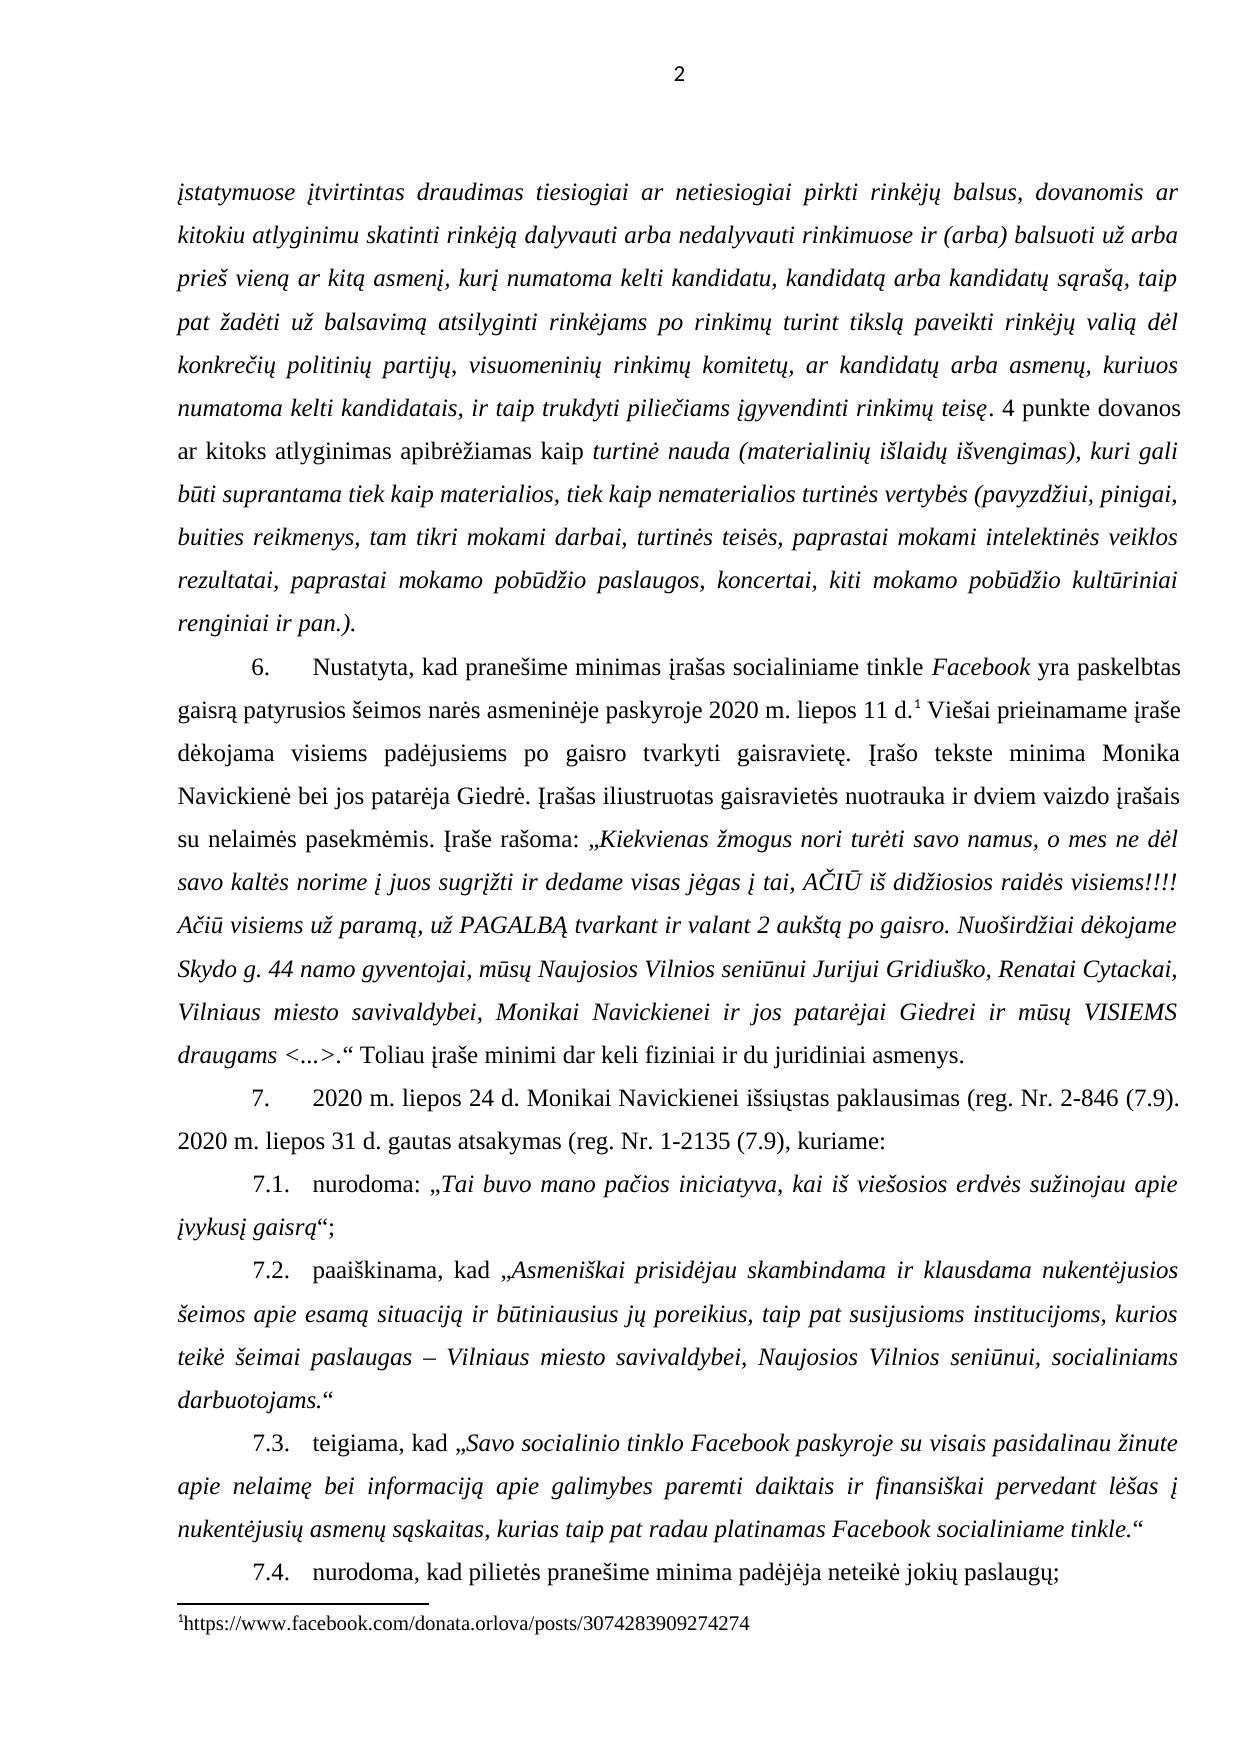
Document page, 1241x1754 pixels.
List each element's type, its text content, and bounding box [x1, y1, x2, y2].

list nurodoma, kad pilietės pranešime minima padėjėja neteikė jokių paslaugų; [177, 1557, 1181, 1586]
list nurodoma: „Tai buvo mano pačios iniciatyva, kai iš viešosios erdvės sužinojau apie įvykusį gaisrą“; [177, 1169, 1181, 1241]
list paaiškinama, kad „Asmeniškai prisidėjau skambindama ir klausdama nukentėjusios šeimos apie esamą situaciją ir būtiniausius jų poreikius, taip pat susijusioms institucijoms, kurios teikė šeimai paslaugas – Vilniaus miesto savivaldybei, Naujosios Vilnios seniūnui, socialiniams darbuotojams.“ [177, 1256, 1181, 1414]
list 2020 m. liepos 24 d. Monikai Navickienei išsiųstas paklausimas (reg. Nr. 2-846 (7.9). 2020 m. liepos 31 d. gautas atsakymas (reg. Nr. 1-2135 (7.9), kuriame: [177, 1083, 1181, 1155]
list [177, 177, 1181, 637]
list Nustatyta, kad pranešime minimas įrašas socialiniame tinkle Facebook yra paskelbtas gaisrą patyrusios šeimos narės asmeninėje paskyroje 2020 m. liepos 11 d. Viešai prieinamame įraše dėkojama visiems padėjusiems po gaisro tvarkyti gaisravietę. Įrašo tekste minima Monika Navickienė bei jos patarėja Giedrė. Įrašas iliustruotas gaisravietės nuotrauka ir dviem vaizdo įrašais su nelaimės pasekmėmis. Įraše rašoma: „Kiekvienas žmogus nori turėti savo namus, o mes ne dėl savo kaltės norime į juos sugrįžti ir dedame visas jėgas į tai, AČIŪ iš didžiosios raidės visiems!!!! Ačiū visiems už paramą, už PAGALBĄ tvarkant ir valant 2 aukštą po gaisro. Nuoširdžiai dėkojame Skydo g. 44 namo gyventojai, mūsų Naujosios Vilnios seniūnui Jurijui Gridiuško, Renatai Cytackai, Vilniaus miesto savivaldybei, Monikai Navickienei ir jos patarėjai Giedrei ir mūsų VISIEMS draugams <...>.“ Toliau įraše minimi dar keli fiziniai ir du juridiniai asmenys. [177, 652, 1181, 1069]
list teigiama, kad „Savo socialinio tinklo Facebook paskyroje su visais pasidalinau žinute apie nelaimę bei informaciją apie galimybes paremti daiktais ir finansiškai pervedant lėšas į nukentėjusių asmenų sąskaitas, kurias taip pat radau platinamas Facebook socialiniame tinkle.“ [177, 1428, 1181, 1543]
